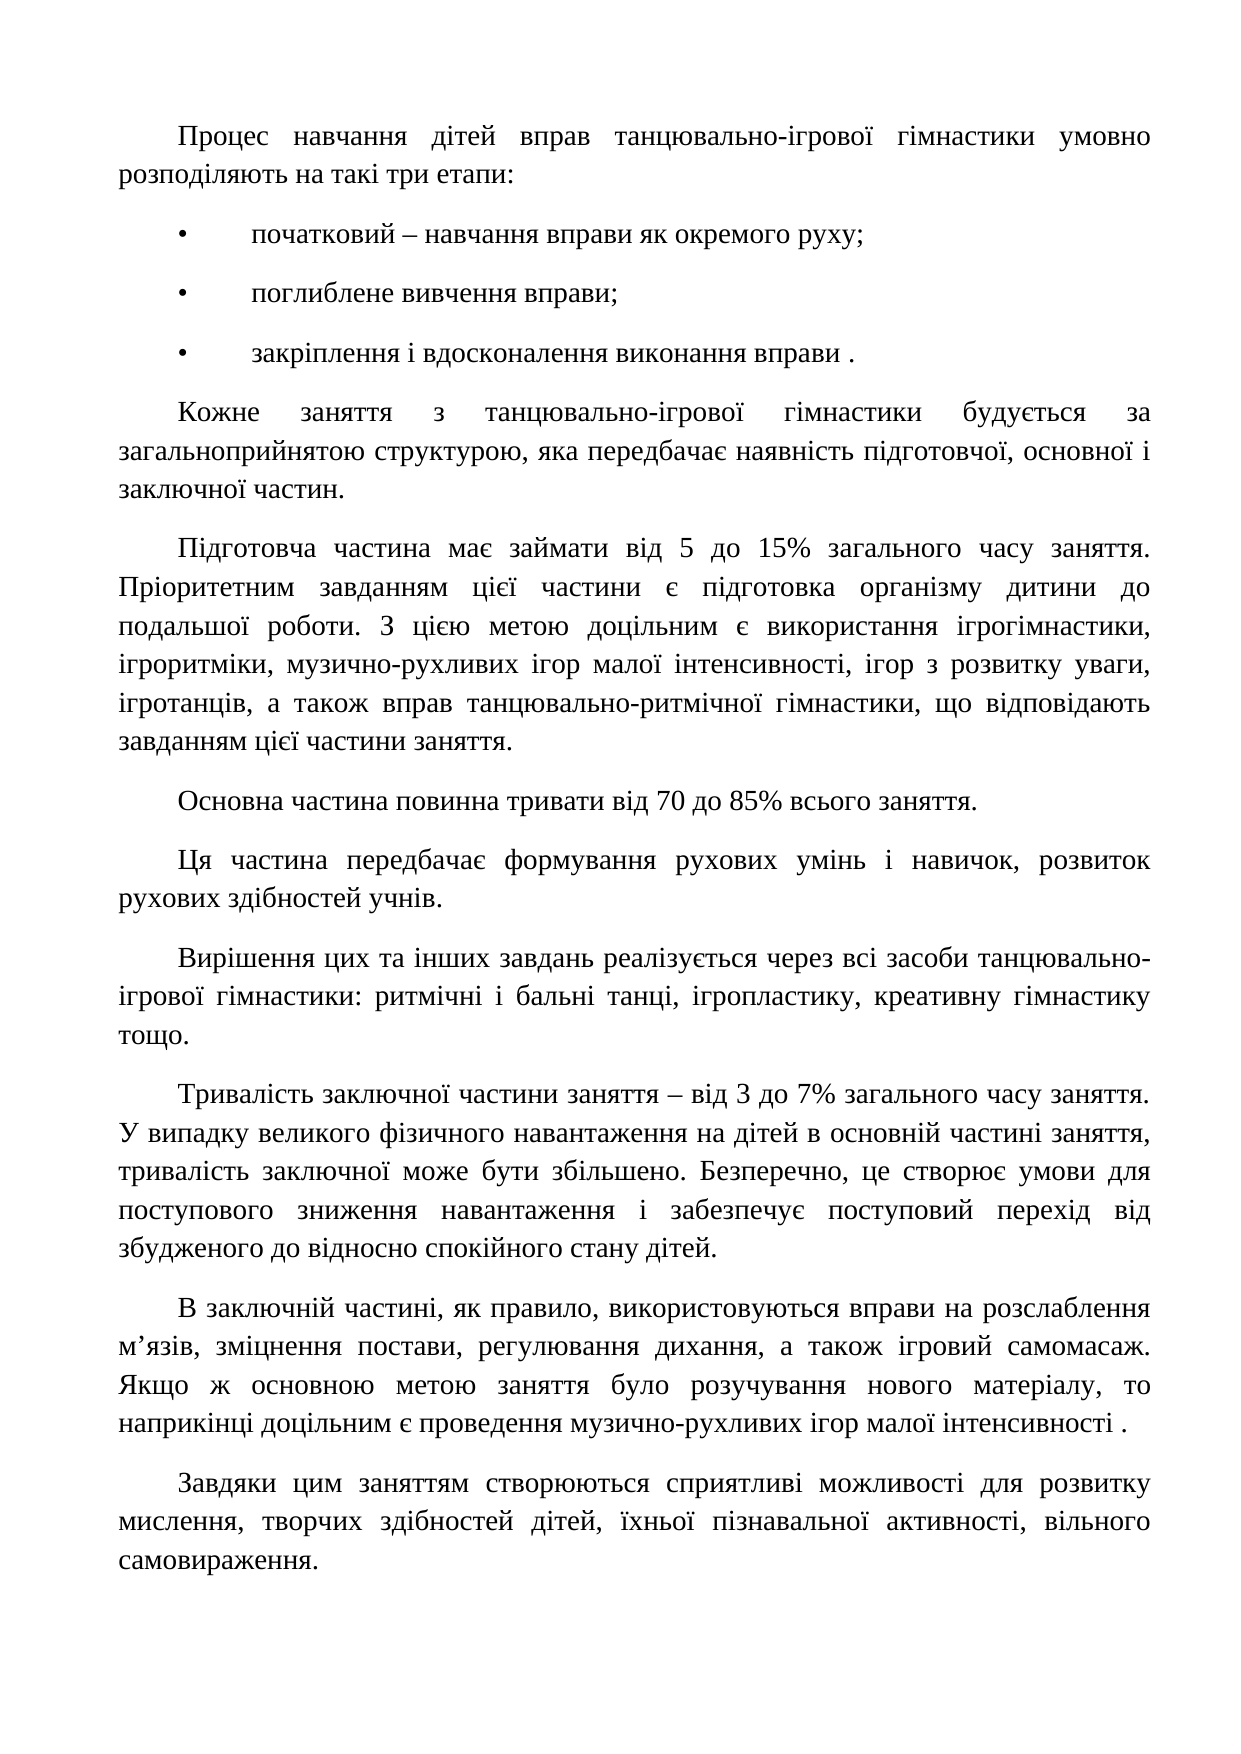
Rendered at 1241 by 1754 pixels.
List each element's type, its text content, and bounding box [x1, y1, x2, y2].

text Кожне заняття з танцювально-ігрової гімнастики будується за загальноприйнятою структурою, яка передбачає наявність підготовчої, основної і заключної частин. [118, 394, 1152, 505]
text Ця частина передбачає формування рухових умінь і навичок, розвиток рухових здібностей учнів. [118, 842, 1152, 914]
text • закріплення і вдосконалення виконання вправи . [118, 335, 1152, 368]
text Підготовча частина має займати від 5 до 15% загального часу заняття. Пріоритетним завданням цієї частини є підготовка організму дитини до подальшої роботи. З цією метою доцільним є використання ігрогімнастики, ігроритміки, музично-рухливих ігор малої інтенсивності, ігор з розвитку уваги, ігротанців, а також вправ танцювально-ритмічної гімнастики, що відповідають завданням цієї частини заняття. [118, 531, 1152, 757]
text Вирішення цих та інших завдань реалізується через всі засоби танцювально-ігрової гімнастики: ритмічні і бальні танці, ігропластику, креативну гімнастику тощо. [118, 940, 1152, 1051]
text Основна частина повинна тривати від 70 до 85% всього заняття. [118, 783, 1152, 816]
text Тривалість заключної частини заняття – від 3 до 7% загального часу заняття. У випадку великого фізичного навантаження на дітей в основній частині заняття, тривалість заключної може бути збільшено. Безперечно, це створює умови для поступового зниження навантаження і забезпечує поступовий перехід від збудженого до відносно спокійного стану дітей. [118, 1076, 1152, 1264]
text • поглиблене вивчення вправи; [118, 275, 1152, 309]
text В заключній частині, як правило, використовуються вправи на розслаблення м’язів, зміцнення постави, регулювання дихання, а також ігровий самомасаж. Якщо ж основною метою заняття було розучування нового матеріалу, то наприкінці доцільним є проведення музично-рухливих ігор малої інтенсивності . [118, 1290, 1152, 1439]
text • початковий – навчання вправи як окремого руху; [118, 216, 1152, 249]
text Завдяки цим заняттям створюються сприятливі можливості для розвитку мислення, творчих здібностей дітей, їхньої пізнавальної активності, вільного самовираження. [118, 1465, 1152, 1576]
text Процес навчання дітей вправ танцювально-ігрової гімнастики умовно розподіляють на такі три етапи: [118, 118, 1152, 190]
